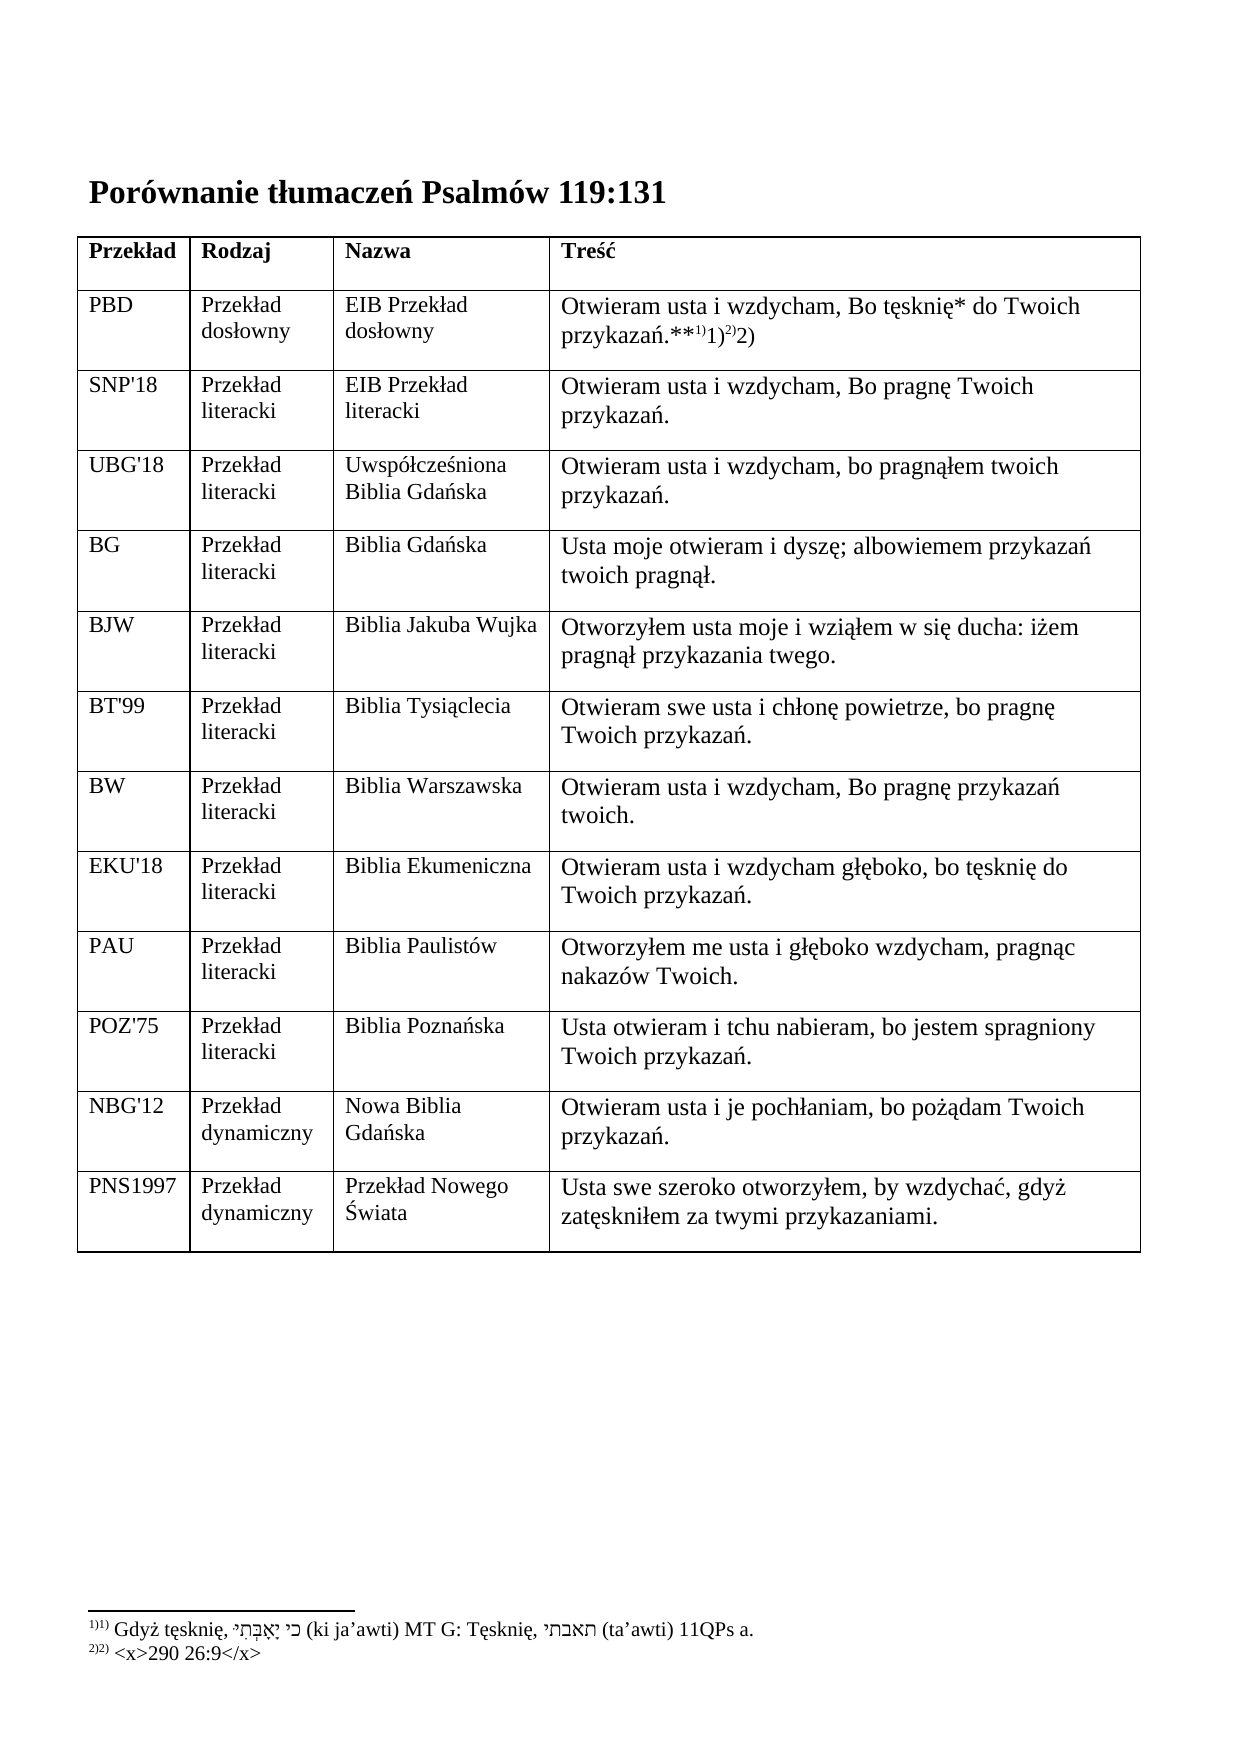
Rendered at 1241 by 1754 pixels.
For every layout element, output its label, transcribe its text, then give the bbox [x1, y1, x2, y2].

table_cell Otworzyłem usta moje i wziąłem w się ducha: iżem pragnął przykazania twego. [550, 612, 1140, 691]
table_cell POZ'75 [78, 1012, 189, 1091]
table_cell Przekład dosłowny [191, 291, 333, 370]
table_cell Otwieram usta i je pochłaniam, bo pożądam Twoich przykazań. [550, 1092, 1140, 1171]
table_header Przekład [78, 238, 189, 290]
table_cell Otworzyłem me usta i głęboko wzdycham, pragnąc nakazów Twoich. [550, 932, 1140, 1011]
table_cell Przekład literacki [191, 531, 333, 611]
table_cell Biblia Gdańska [334, 531, 549, 611]
table_cell Przekład Nowego Świata [334, 1172, 549, 1251]
table_cell Przekład literacki [191, 692, 333, 771]
table_cell Usta otwieram i tchu nabieram, bo jestem spragniony Twoich przykazań. [550, 1012, 1140, 1091]
table_cell SNP'18 [78, 371, 189, 450]
table_cell Przekład literacki [191, 772, 333, 851]
table_cell Przekład literacki [191, 451, 333, 530]
table_header Treść [550, 238, 1140, 290]
table_cell Biblia Poznańska [334, 1012, 549, 1091]
table_cell PAU [78, 932, 189, 1011]
table_cell Biblia Ekumeniczna [334, 852, 549, 931]
table_cell NBG'12 [78, 1092, 189, 1171]
table_cell EKU'18 [78, 852, 189, 931]
table_header Nazwa [334, 238, 549, 290]
table_header Rodzaj [191, 238, 333, 290]
table_cell EIB Przekład literacki [334, 371, 549, 450]
table_cell Otwieram swe usta i chłonę powietrze, bo pragnę Twoich przykazań. [550, 692, 1140, 771]
table_cell BT'99 [78, 692, 189, 771]
table_cell PBD [78, 291, 189, 370]
table_cell PNS1997 [78, 1172, 189, 1251]
table_cell Przekład dynamiczny [191, 1172, 333, 1251]
table_cell Biblia Tysiąclecia [334, 692, 549, 771]
table_cell BW [78, 772, 189, 851]
table_cell Przekład literacki [191, 852, 333, 931]
table_cell Usta moje otwieram i dyszę; albowiemem przykazań twoich pragnął. [550, 531, 1140, 611]
table_cell Przekład literacki [191, 371, 333, 450]
table_cell BJW [78, 612, 189, 691]
table_cell Przekład literacki [191, 612, 333, 691]
table_cell Przekład literacki [191, 932, 333, 1011]
table_cell Otwieram usta i wzdycham, bo pragnąłem twoich przykazań. [550, 451, 1140, 530]
table_cell Otwieram usta i wzdycham, Bo pragnę Twoich przykazań. [550, 371, 1140, 450]
table_cell Biblia Paulistów [334, 932, 549, 1011]
table_cell Usta swe szeroko otworzyłem, by wzdychać, gdyż zatęskniłem za twymi przykazaniami. [550, 1172, 1140, 1251]
table_cell Otwieram usta i wzdycham, Bo pragnę przykazań twoich. [550, 772, 1140, 851]
table_cell UBG'18 [78, 451, 189, 530]
table_cell BG [78, 531, 189, 611]
table_cell Otwieram usta i wzdycham, Bo tęsknię* do Twoich przykazań.**1)2) [550, 291, 1140, 370]
table_cell Biblia Warszawska [334, 772, 549, 851]
text Porównanie tłumaczeń Psalmów 119:131 [88, 173, 1152, 211]
table_cell EIB Przekład dosłowny [334, 291, 549, 370]
table_cell Przekład dynamiczny [191, 1092, 333, 1171]
table_cell Uwspółcześniona Biblia Gdańska [334, 451, 549, 530]
table_cell Biblia Jakuba Wujka [334, 612, 549, 691]
table_cell Przekład literacki [191, 1012, 333, 1091]
table_cell Otwieram usta i wzdycham głęboko, bo tęsknię do Twoich przykazań. [550, 852, 1140, 931]
table_cell Nowa Biblia Gdańska [334, 1092, 549, 1171]
